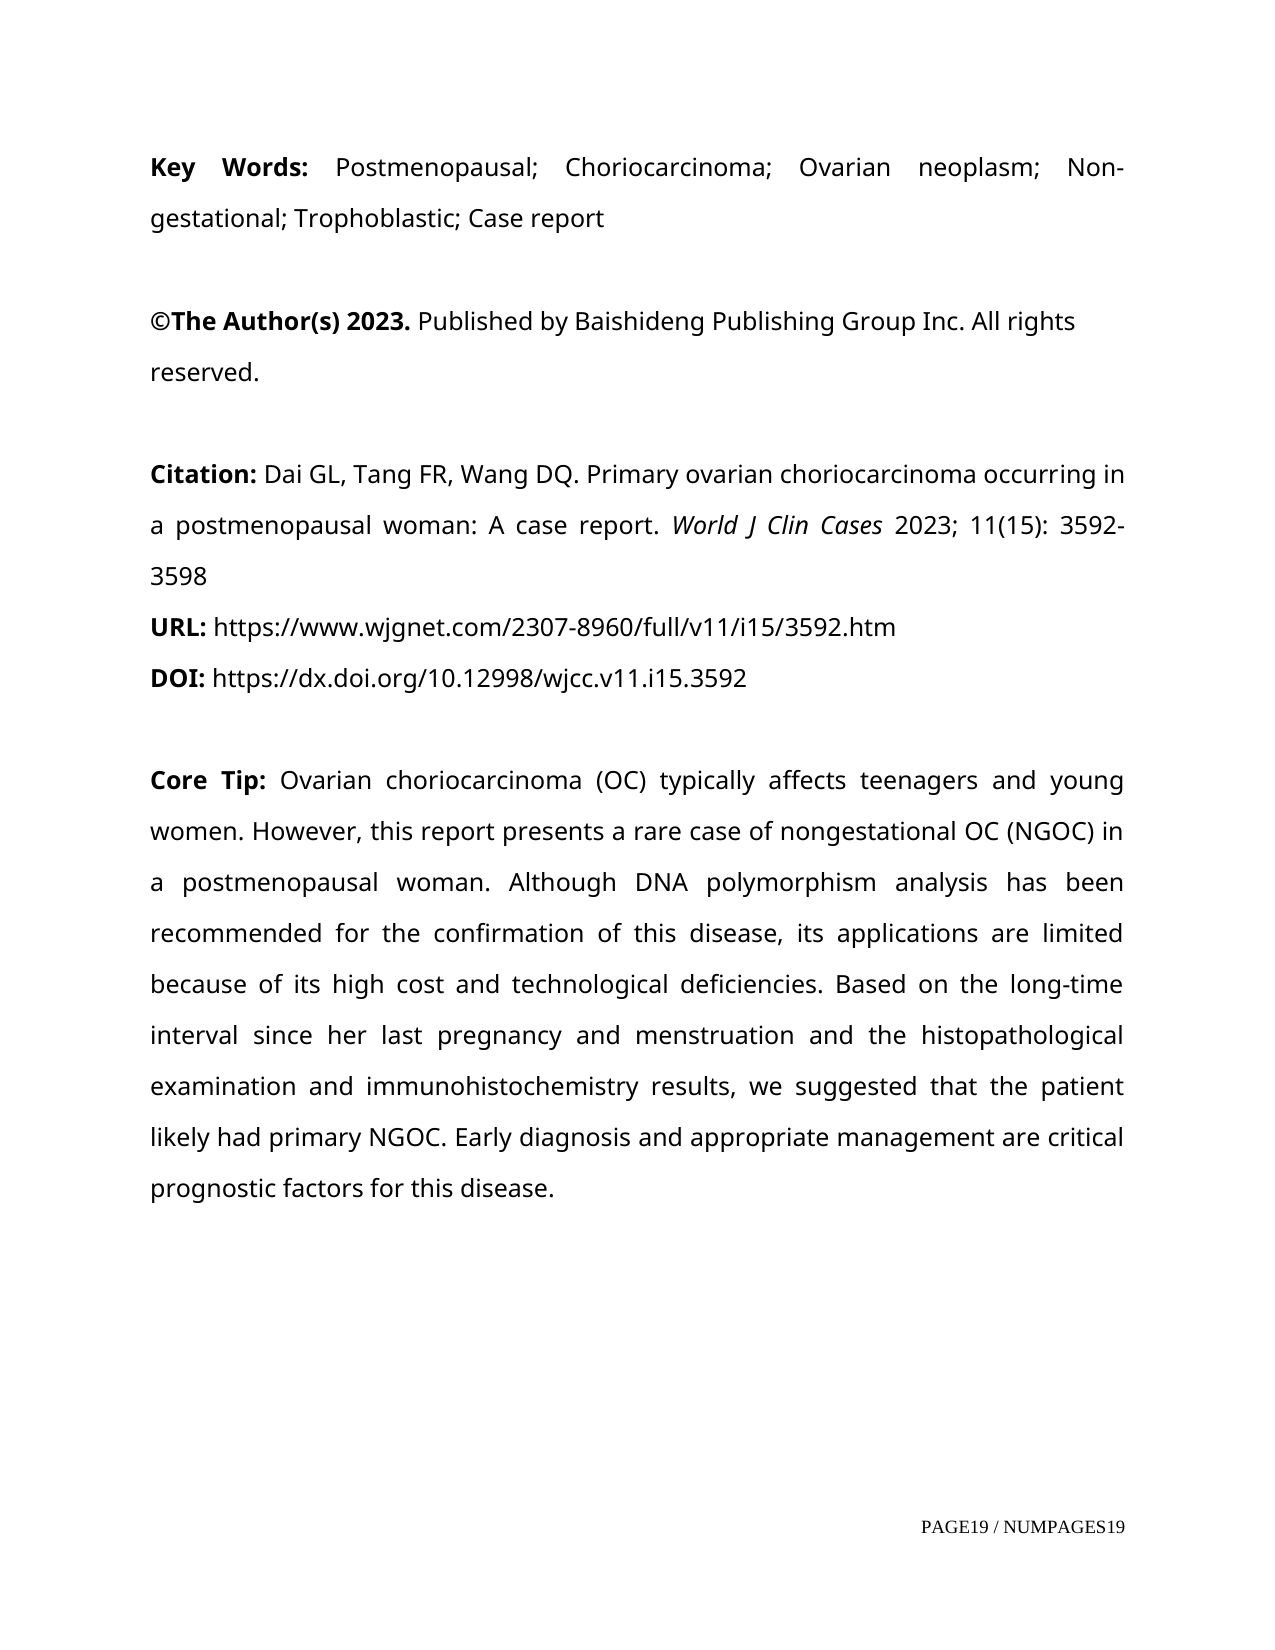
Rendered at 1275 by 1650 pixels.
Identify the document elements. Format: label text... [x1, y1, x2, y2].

text ©The Author(s) 2023. Published by Baishideng Publishing Group Inc. All rights reserved. [150, 303, 1125, 388]
text Key Words: Postmenopausal; Choriocarcinoma; Ovarian neoplasm; Non-gestational; Trophoblastic; Case report [150, 150, 1125, 235]
text URL: https://www.wjgnet.com/2307-8960/full/v11/i15/3592.htm [150, 609, 1125, 643]
text DOI: https://dx.doi.org/10.12998/wjcc.v11.i15.3592 [150, 660, 1125, 694]
text Core Tip: Ovarian choriocarcinoma (OC) typically affects teenagers and young women. However, this report presents a rare case of nongestational OC (NGOC) in a postmenopausal woman. Although DNA polymorphism analysis has been recommended for the confirmation of this disease, its applications are limited because of its high cost and technological deficiencies. Based on the long-time interval since her last pregnancy and menstruation and the histopathological examination and immunohistochemistry results, we suggested that the patient likely had primary NGOC. Early diagnosis and appropriate management are critical prognostic factors for this disease. [150, 762, 1125, 1205]
text Citation: Dai GL, Tang FR, Wang DQ. Primary ovarian choriocarcinoma occurring in a postmenopausal woman: A case report. World J Clin Cases 2023; 11(15): 3592-3598 [150, 456, 1125, 592]
